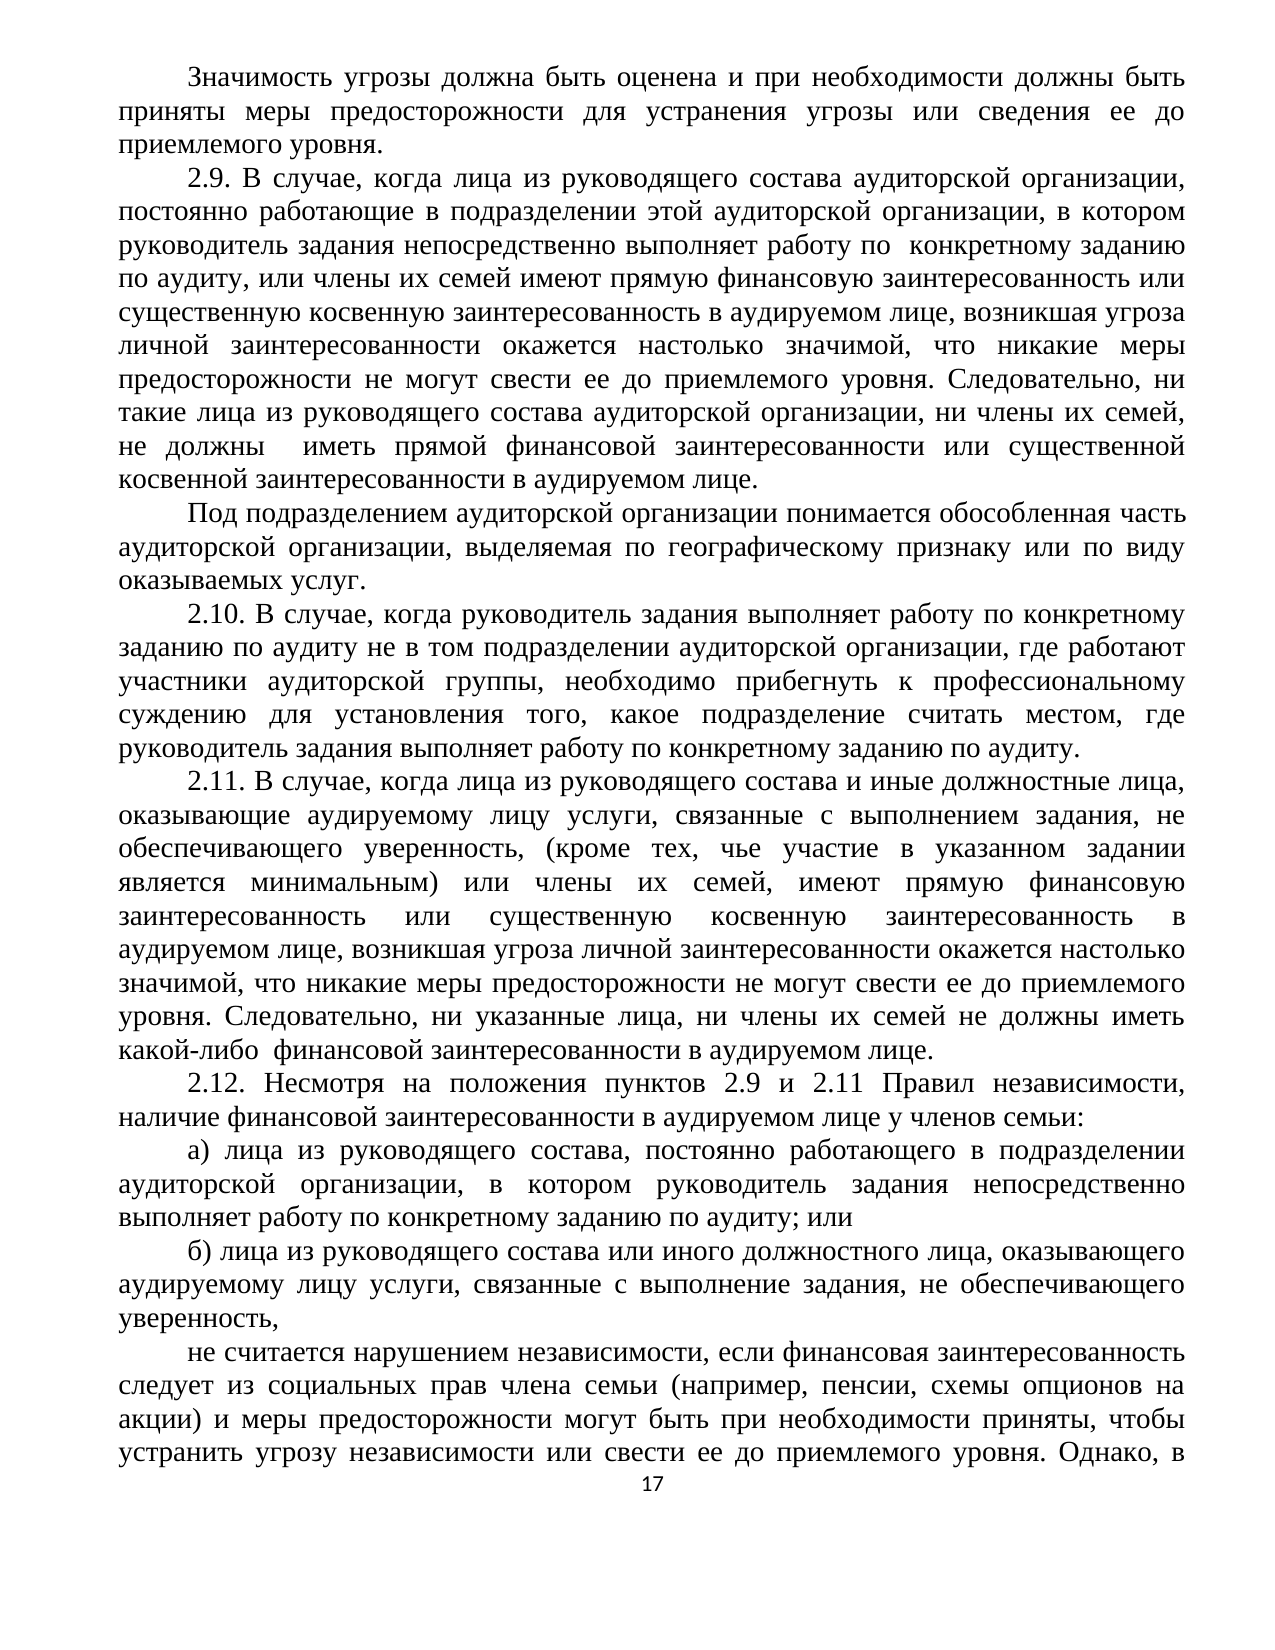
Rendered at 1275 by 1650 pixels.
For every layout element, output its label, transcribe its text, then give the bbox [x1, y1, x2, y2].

text 2.12. Несмотря на положения пунктов 2.9 и 2.11 Правил независимости, наличие финансовой заинтересованности в аудируемом лице у членов семьи: [118, 1065, 1186, 1132]
text 2.10. В случае, когда руководитель задания выполняет работу по конкретному заданию по аудиту не в том подразделении аудиторской организации, где работают участники аудиторской группы, необходимо прибегнуть к профессиональному суждению для установления того, какое подразделение считать местом, где руководитель задания выполняет работу по конкретному заданию по аудиту. [118, 596, 1186, 763]
text Значимость угрозы должна быть оценена и при необходимости должны быть приняты меры предосторожности для устранения угрозы или сведения ее до приемлемого уровня. [118, 59, 1186, 160]
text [118, 1334, 1186, 1468]
text Под подразделением аудиторской организации понимается обособленная часть аудиторской организации, выделяемая по географическому признаку или по виду оказываемых услуг. [118, 495, 1186, 596]
text б) лица из руководящего состава или иного должностного лица, оказывающего аудируемому лицу услуги, связанные с выполнение задания, не обеспечивающего уверенность, [118, 1233, 1186, 1334]
text а) лица из руководящего состава, постоянно работающего в подразделении аудиторской организации, в котором руководитель задания непосредственно выполняет работу по конкретному заданию по аудиту; или [118, 1132, 1186, 1233]
text 2.9. В случае, когда лица из руководящего состава аудиторской организации, постоянно работающие в подразделении этой аудиторской организации, в котором руководитель задания непосредственно выполняет работу по конкретному заданию по аудиту, или члены их семей имеют прямую финансовую заинтересованность или существенную косвенную заинтересованность в аудируемом лице, возникшая угроза личной заинтересованности окажется настолько значимой, что никакие меры предосторожности не могут свести ее до приемлемого уровня. Следовательно, ни такие лица из руководящего состава аудиторской организации, ни члены их семей, не должны иметь прямой финансовой заинтересованности или существенной косвенной заинтересованности в аудируемом лице. [118, 160, 1186, 495]
text 2.11. В случае, когда лица из руководящего состава и иные должностные лица, оказывающие аудируемому лицу услуги, связанные с выполнением задания, не обеспечивающего уверенность, (кроме тех, чье участие в указанном задании является минимальным) или члены их семей, имеют прямую финансовую заинтересованность или существенную косвенную заинтересованность в аудируемом лице, возникшая угроза личной заинтересованности окажется настолько значимой, что никакие меры предосторожности не могут свести ее до приемлемого уровня. Следовательно, ни указанные лица, ни члены их семей не должны иметь какой-либо финансовой заинтересованности в аудируемом лице. [118, 763, 1186, 1065]
